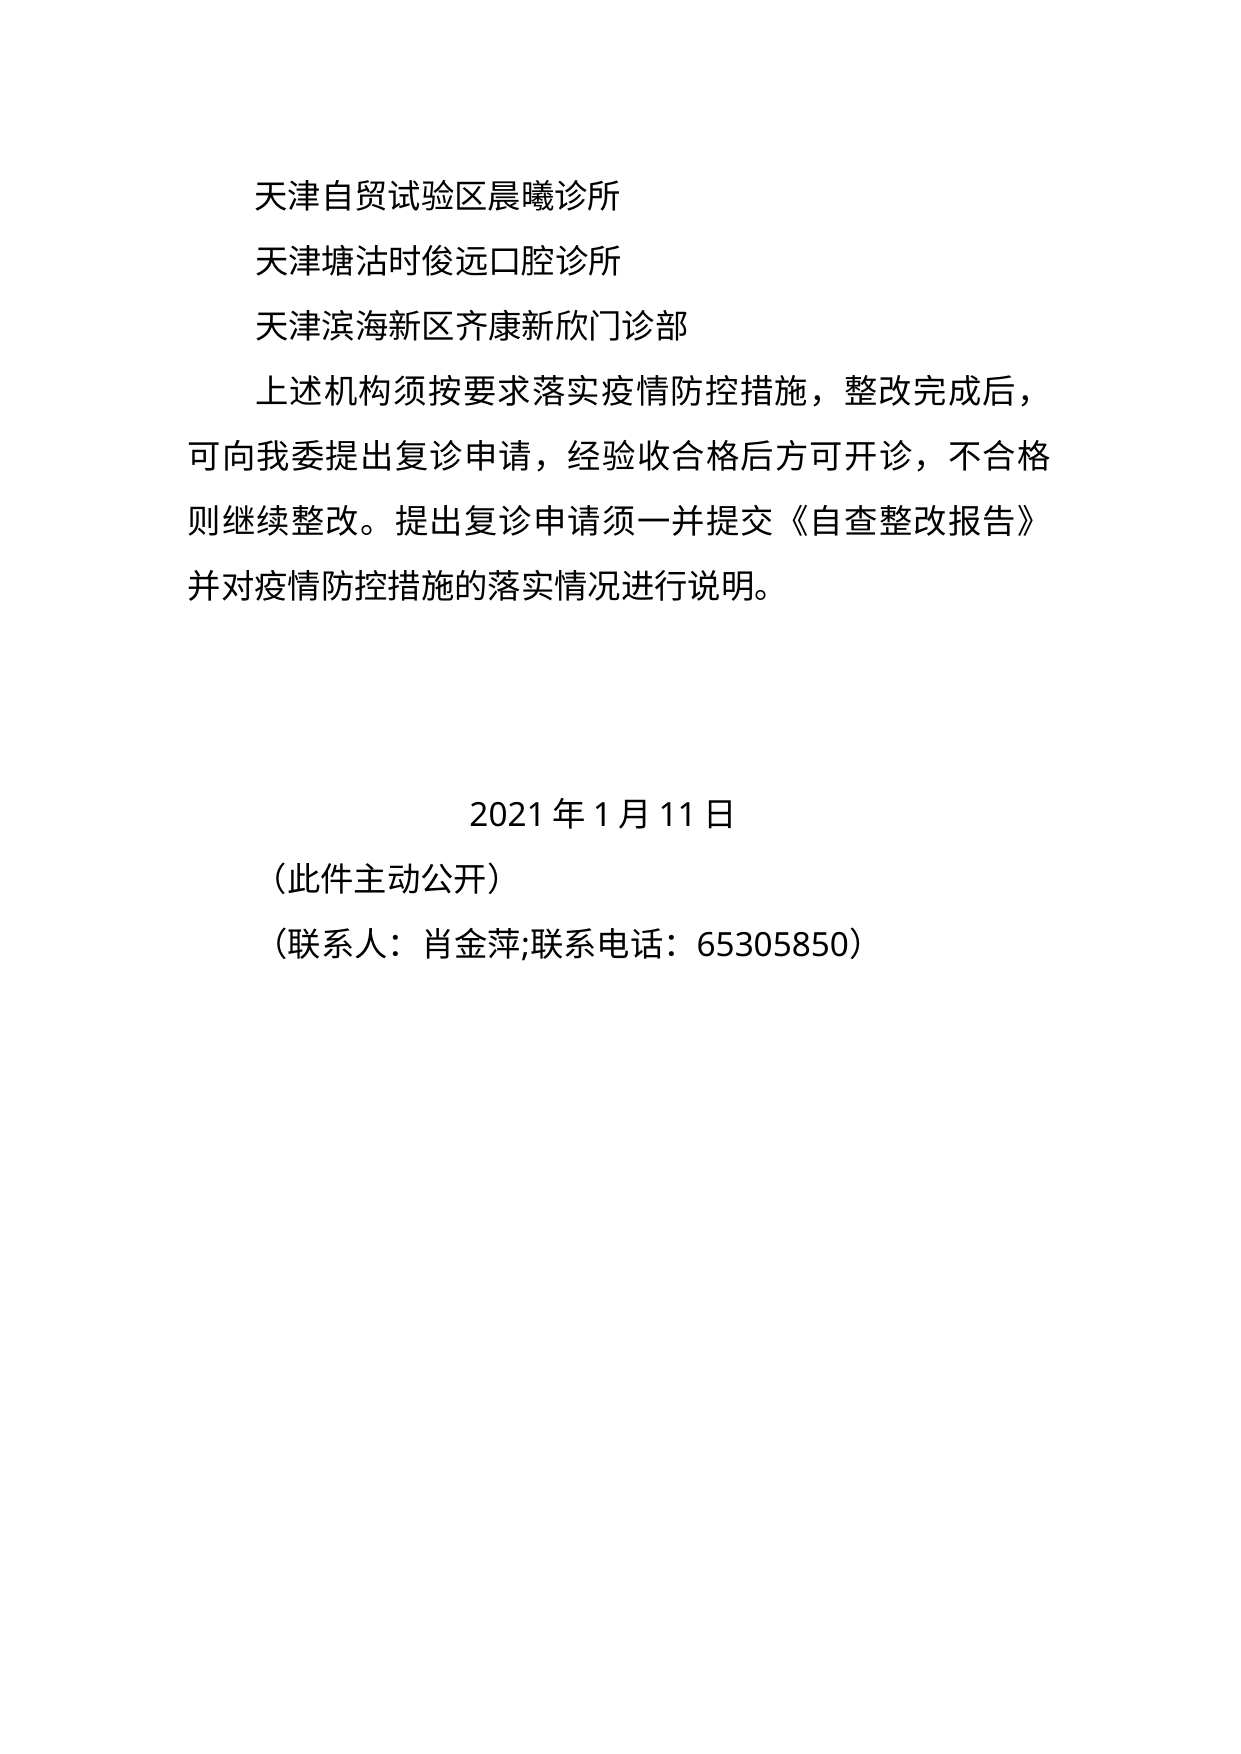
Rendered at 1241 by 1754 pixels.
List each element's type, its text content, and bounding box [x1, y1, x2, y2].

text （此件主动公开） [187, 844, 1053, 909]
text 天津塘沽时俊远口腔诊所 [187, 227, 1053, 292]
text （联系人：肖金萍;联系电话：65305850） [187, 909, 1068, 974]
text 上述机构须按要求落实疫情防控措施，整改完成后，可向我委提出复诊申请，经验收合格后方可开诊，不合格则继续整改。提出复诊申请须一并提交《自查整改报告》，并对疫情防控措施的落实情况进行说明。 [187, 357, 1053, 617]
text 2021年1月11日 [187, 779, 1053, 844]
text 天津滨海新区齐康新欣门诊部 [187, 292, 1053, 357]
text 天津自贸试验区晨曦诊所 [187, 162, 1053, 227]
